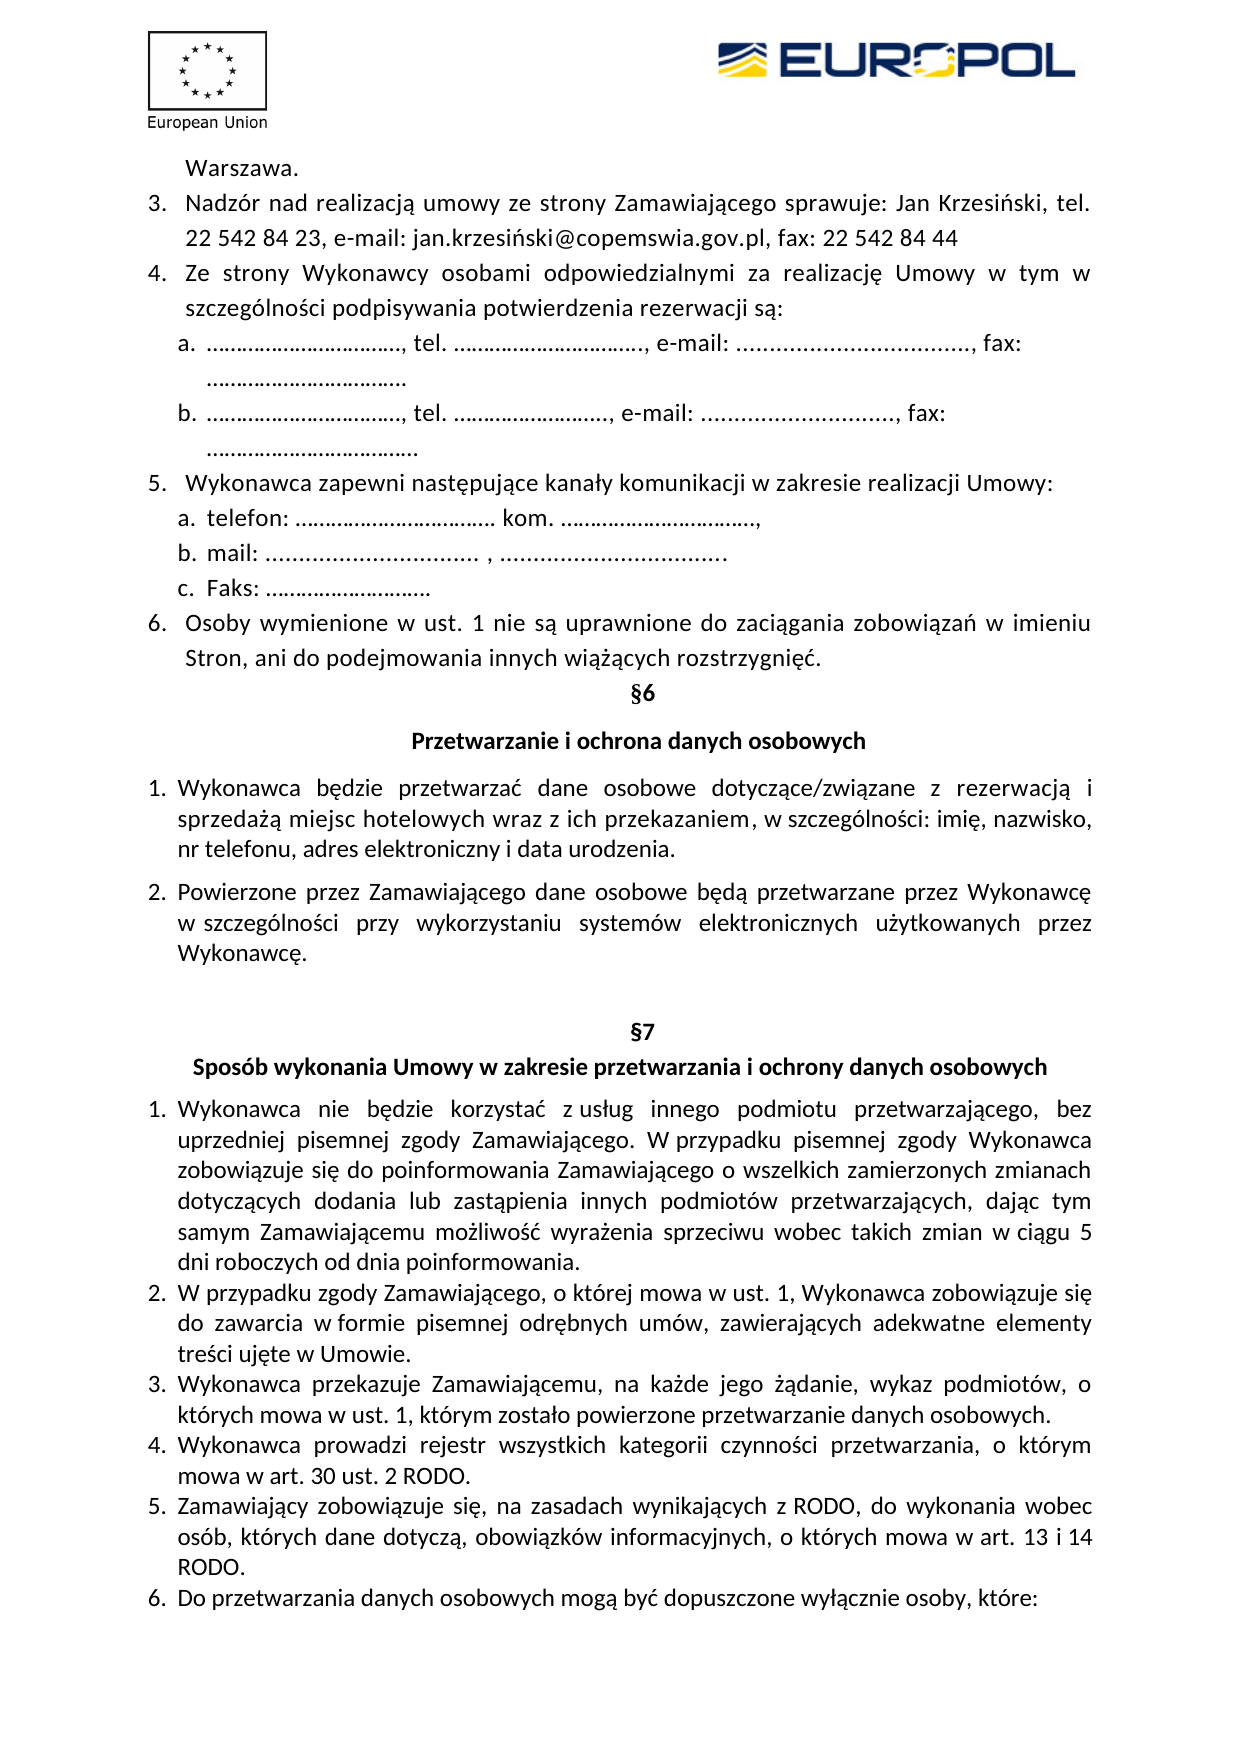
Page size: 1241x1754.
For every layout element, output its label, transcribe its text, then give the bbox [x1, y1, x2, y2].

list W przypadku zgody Zamawiającego, o której mowa w ust. 1, Wykonawca zobowiązuje się do zawarcia w formie pisemnej odrębnych umów, zawierających adekwatne elementy treści ujęte w Umowie. [148, 1277, 1093, 1368]
list Zamawiający zobowiązuje się, na zasadach wynikających z RODO, do wykonania wobec osób, których dane dotyczą, obowiązków informacyjnych, o których mowa w art. 13 i 14 RODO. [148, 1490, 1093, 1582]
list Powierzone przez Zamawiającego dane osobowe będą przetwarzane przez Wykonawcę w szczególności przy wykorzystaniu systemów elektronicznych użytkowanych przez Wykonawcę. [148, 877, 1093, 968]
list ……………………………, tel. ………………………….., e-mail: ..................................., fax: ……………………………. [177, 327, 1093, 393]
list Do przetwarzania danych osobowych mogą być dopuszczone wyłącznie osoby, które: [148, 1582, 1093, 1612]
text §7 [192, 1016, 1093, 1046]
list Wykonawca zapewni następujące kanały komunikacji w zakresie realizacji Umowy: [148, 467, 1093, 498]
list Przetwarzanie i ochrona danych osobowych [185, 725, 1093, 756]
text 6 [192, 677, 1093, 708]
list ……………………………, tel. …………………….., e-mail: ............................., fax: ……………………………… [177, 397, 1093, 463]
list Ze strony Wykonawcy osobami odpowiedzialnymi za realizację Umowy w tym w szczególności podpisywania potwierdzenia rezerwacji są: [148, 257, 1093, 323]
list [148, 152, 1093, 183]
list telefon: ……………………………. kom. ……………………………, [177, 502, 1093, 533]
list Osoby wymienione w ust. 1 nie są uprawnione do zaciągania zobowiązań w imieniu Stron, ani do podejmowania innych wiążących rozstrzygnięć. [148, 607, 1093, 673]
text Sposób wykonania Umowy w zakresie przetwarzania i ochrony danych osobowych [148, 1051, 1093, 1081]
list Nadzór nad realizacją umowy ze strony Zamawiającego sprawuje: Jan Krzesiński, tel. 22 542 84 23, e-mail: jan.krzesiński@copemswia.gov.pl, fax: 22 542 84 44 [148, 187, 1093, 253]
list Wykonawca nie będzie korzystać z usług innego podmiotu przetwarzającego, bez uprzedniej pisemnej zgody Zamawiającego. W przypadku pisemnej zgody Wykonawca zobowiązuje się do poinformowania Zamawiającego o wszelkich zamierzonych zmianach dotyczących dodania lub zastąpienia innych podmiotów przetwarzających, dając tym samym Zamawiającemu możliwość wyrażenia sprzeciwu wobec takich zmian w ciągu 5 dni roboczych od dnia poinformowania. [148, 1094, 1093, 1277]
list Wykonawca prowadzi rejestr wszystkich kategorii czynności przetwarzania, o którym mowa w art. 30 ust. 2 RODO. [148, 1429, 1093, 1490]
list Wykonawca przekazuje Zamawiającemu, na każde jego żądanie, wykaz podmiotów, o których mowa w ust. 1, którym zostało powierzone przetwarzanie danych osobowych. [148, 1368, 1093, 1429]
list Wykonawca będzie przetwarzać dane osobowe dotyczące/związane z rezerwacją i sprzedażą miejsc hotelowych wraz z ich przekazaniem, w szczególności: imię, nazwisko, nr telefonu, adres elektroniczny i data urodzenia. [148, 772, 1093, 864]
list mail: ................................ , .................................. [177, 537, 1093, 568]
picture [147, 31, 268, 131]
picture [706, 30, 1088, 90]
list Faks: ………………………. [177, 572, 1093, 603]
